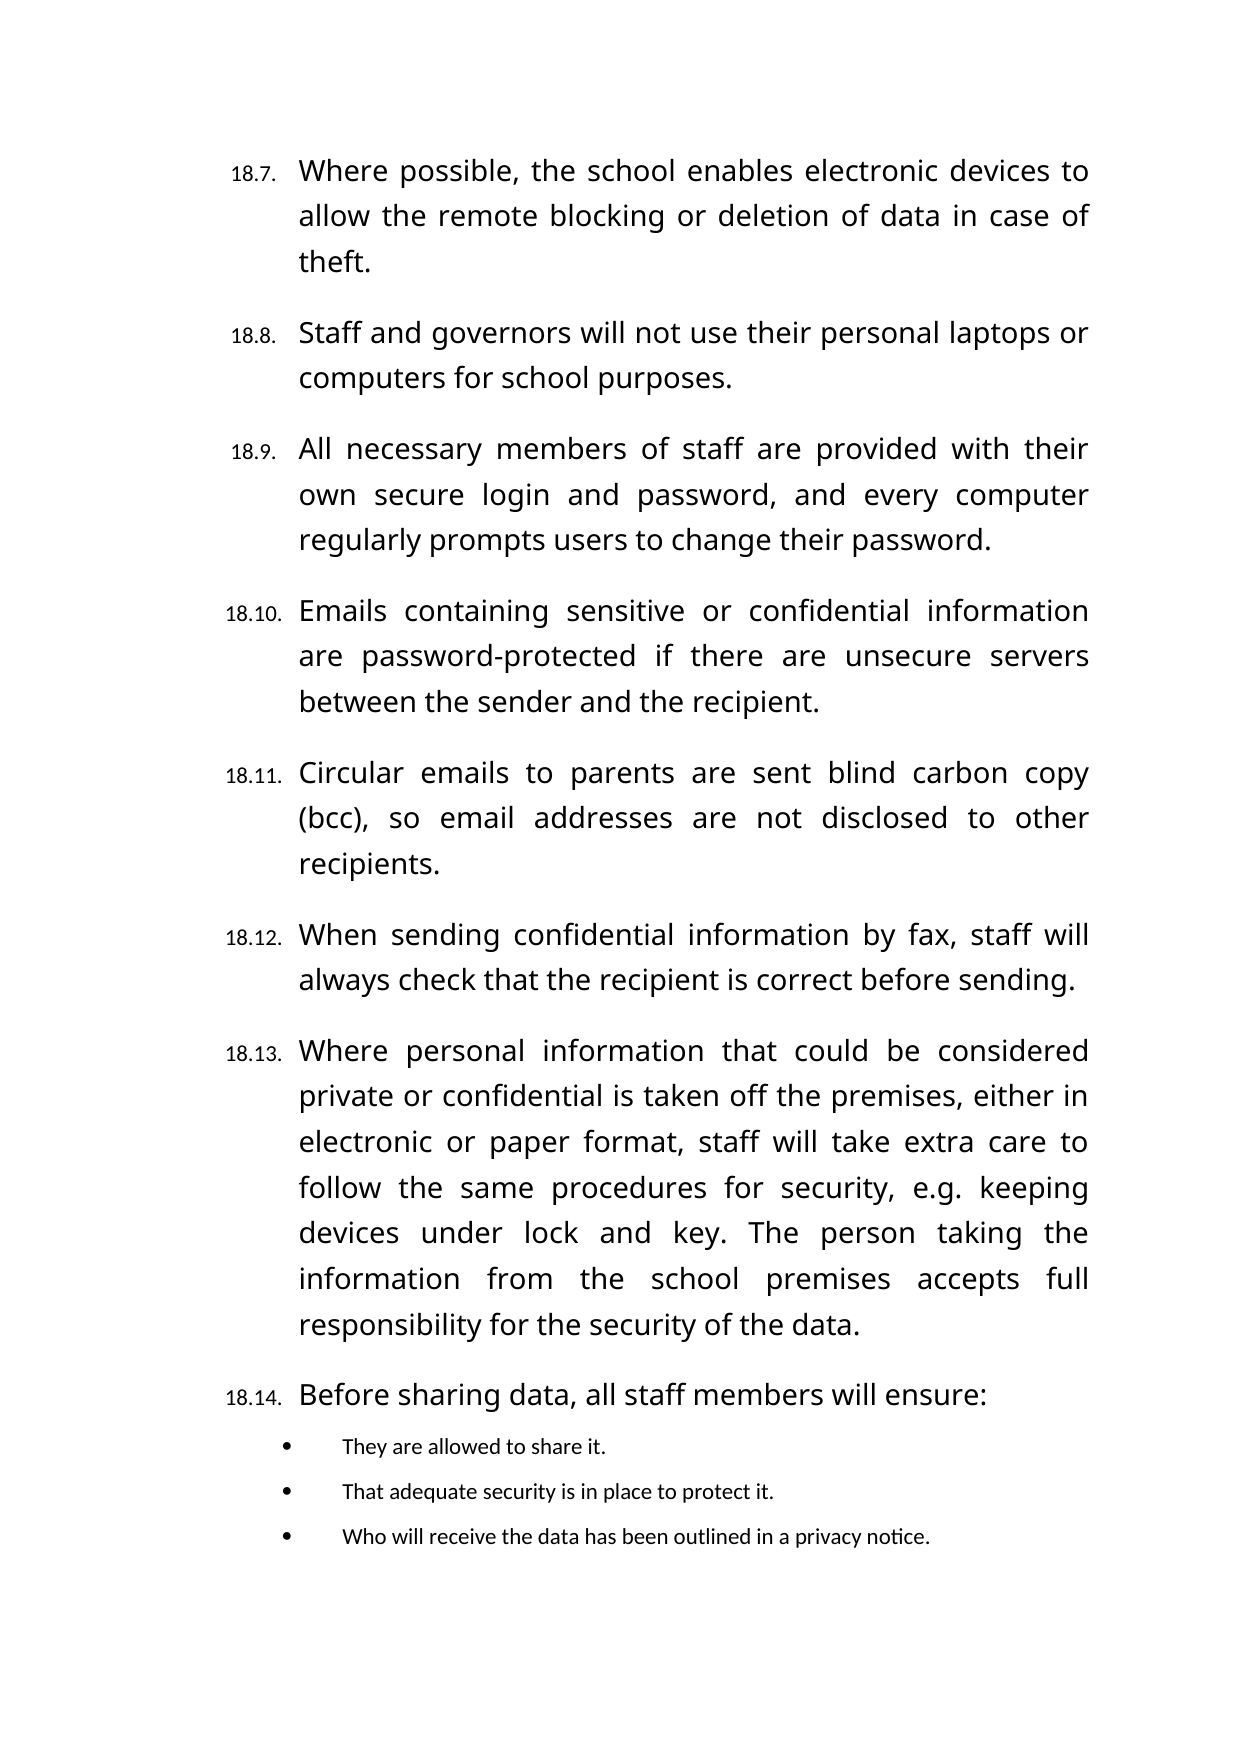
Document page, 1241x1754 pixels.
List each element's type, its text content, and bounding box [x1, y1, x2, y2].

text Who will receive the data has been outlined in a privacy notice. [283, 1522, 1090, 1550]
text Staff and governors will not use their personal laptops or computers for school purposes. [253, 312, 1090, 397]
text They are allowed to share it. [283, 1432, 1090, 1461]
text Emails containing sensitive or confidential information are password-protected if there are unsecure servers between the sender and the recipient. [253, 590, 1090, 721]
text All necessary members of staff are provided with their own secure login and password, and every computer regularly prompts users to change their password. [253, 428, 1090, 559]
text Where personal information that could be considered private or confidential is taken off the premises, either in electronic or paper format, staff will take extra care to follow the same procedures for security, e.g. keeping devices under lock and key. The person taking the information from the school premises accepts full responsibility for the security of the data. [253, 1030, 1090, 1343]
text Before sharing data, all staff members will ensure: [253, 1374, 1090, 1414]
text When sending confidential information by fax, staff will always check that the recipient is correct before sending. [253, 914, 1090, 999]
text Where possible, the school enables electronic devices to allow the remote blocking or deletion of data in case of theft. [253, 150, 1090, 281]
text Circular emails to parents are sent blind carbon copy (bcc), so email addresses are not disclosed to other recipients. [253, 752, 1090, 883]
text That adequate security is in place to protect it. [283, 1477, 1090, 1505]
